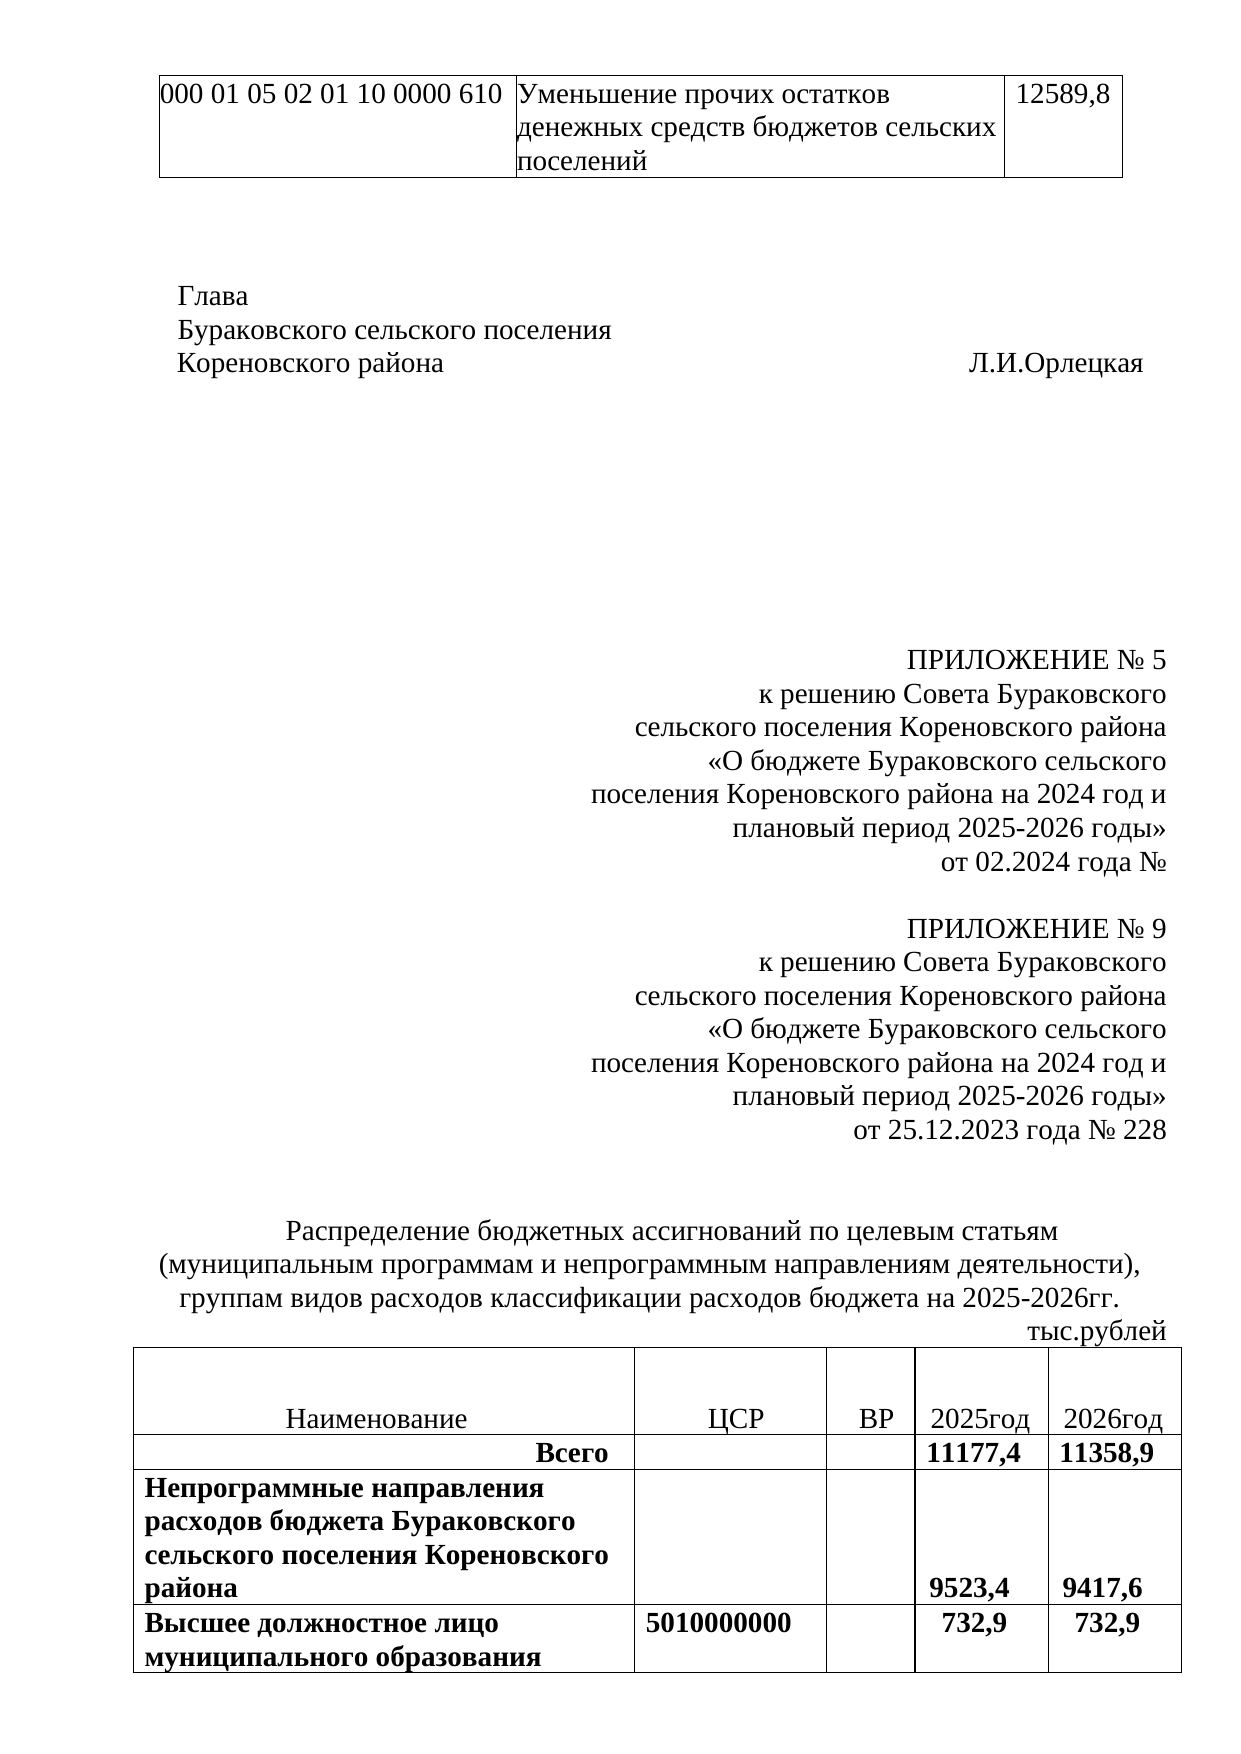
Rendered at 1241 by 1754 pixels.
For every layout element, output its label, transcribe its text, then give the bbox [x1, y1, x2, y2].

table_cell 732,9 [1049, 1605, 1181, 1672]
table_cell Всего [134, 1435, 634, 1469]
table_cell 9417,6 [1049, 1470, 1181, 1604]
table_cell [827, 1605, 914, 1672]
table_header ЦСР [635, 1348, 826, 1434]
text Глава [133, 278, 1167, 312]
table_cell [827, 1435, 914, 1469]
text к решению Совета Бураковского [133, 676, 1167, 709]
text ПРИЛОЖЕНИЕ № 9 [133, 911, 1167, 944]
text к решению Совета Бураковского [133, 944, 1167, 978]
text Бураковского сельского поселения [133, 312, 1167, 345]
table_cell 5010000000 [635, 1605, 826, 1672]
table_cell 000 01 05 02 01 10 0000 610 [160, 76, 516, 177]
table_cell [635, 1470, 826, 1604]
table_header Наименование [134, 1348, 634, 1434]
table_cell 11177,4 [916, 1435, 1048, 1469]
table_header 2026год [1049, 1348, 1181, 1434]
table_header 2025год [916, 1348, 1048, 1434]
text Кореновского района Л.И.Орлецкая [133, 345, 1167, 379]
table_cell 732,9 [916, 1605, 1048, 1672]
text «О бюджете Бураковского сельского [133, 743, 1167, 777]
text «О бюджете Бураковского сельского [133, 1011, 1167, 1045]
text тыс.рублей [133, 1313, 1167, 1347]
text ПРИЛОЖЕНИЕ № 5 [133, 642, 1167, 676]
text от 02.2024 года № [133, 844, 1167, 877]
text от 25.12.2023 года № 228 [133, 1112, 1167, 1146]
table_cell 9523,4 [916, 1470, 1048, 1604]
text сельского поселения Кореновского района [133, 709, 1167, 743]
table_cell Уменьшение прочих остатков денежных средств бюджетов сельских поселений [517, 76, 1004, 177]
table_cell Непрограммные направления расходов бюджета Бураковского сельского поселения Кореновского района [134, 1470, 634, 1604]
text Распределение бюджетных ассигнований по целевым статьям (муниципальным программам и непрограммным направлениям деятельности), группам видов расходов классификации расходов бюджета на 2025-2026гг. [133, 1213, 1167, 1313]
text сельского поселения Кореновского района [133, 978, 1167, 1011]
text поселения Кореновского района на 2024 год и плановый период 2025-2026 годы» [133, 1045, 1167, 1112]
table_cell [635, 1435, 826, 1469]
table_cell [134, 1605, 634, 1672]
table_cell 12589,8 [1005, 76, 1122, 177]
table_cell 11358,9 [1049, 1435, 1181, 1469]
text поселения Кореновского района на 2024 год и плановый период 2025-2026 годы» [133, 777, 1167, 844]
table_header ВР [827, 1348, 914, 1434]
table_cell [827, 1470, 914, 1604]
